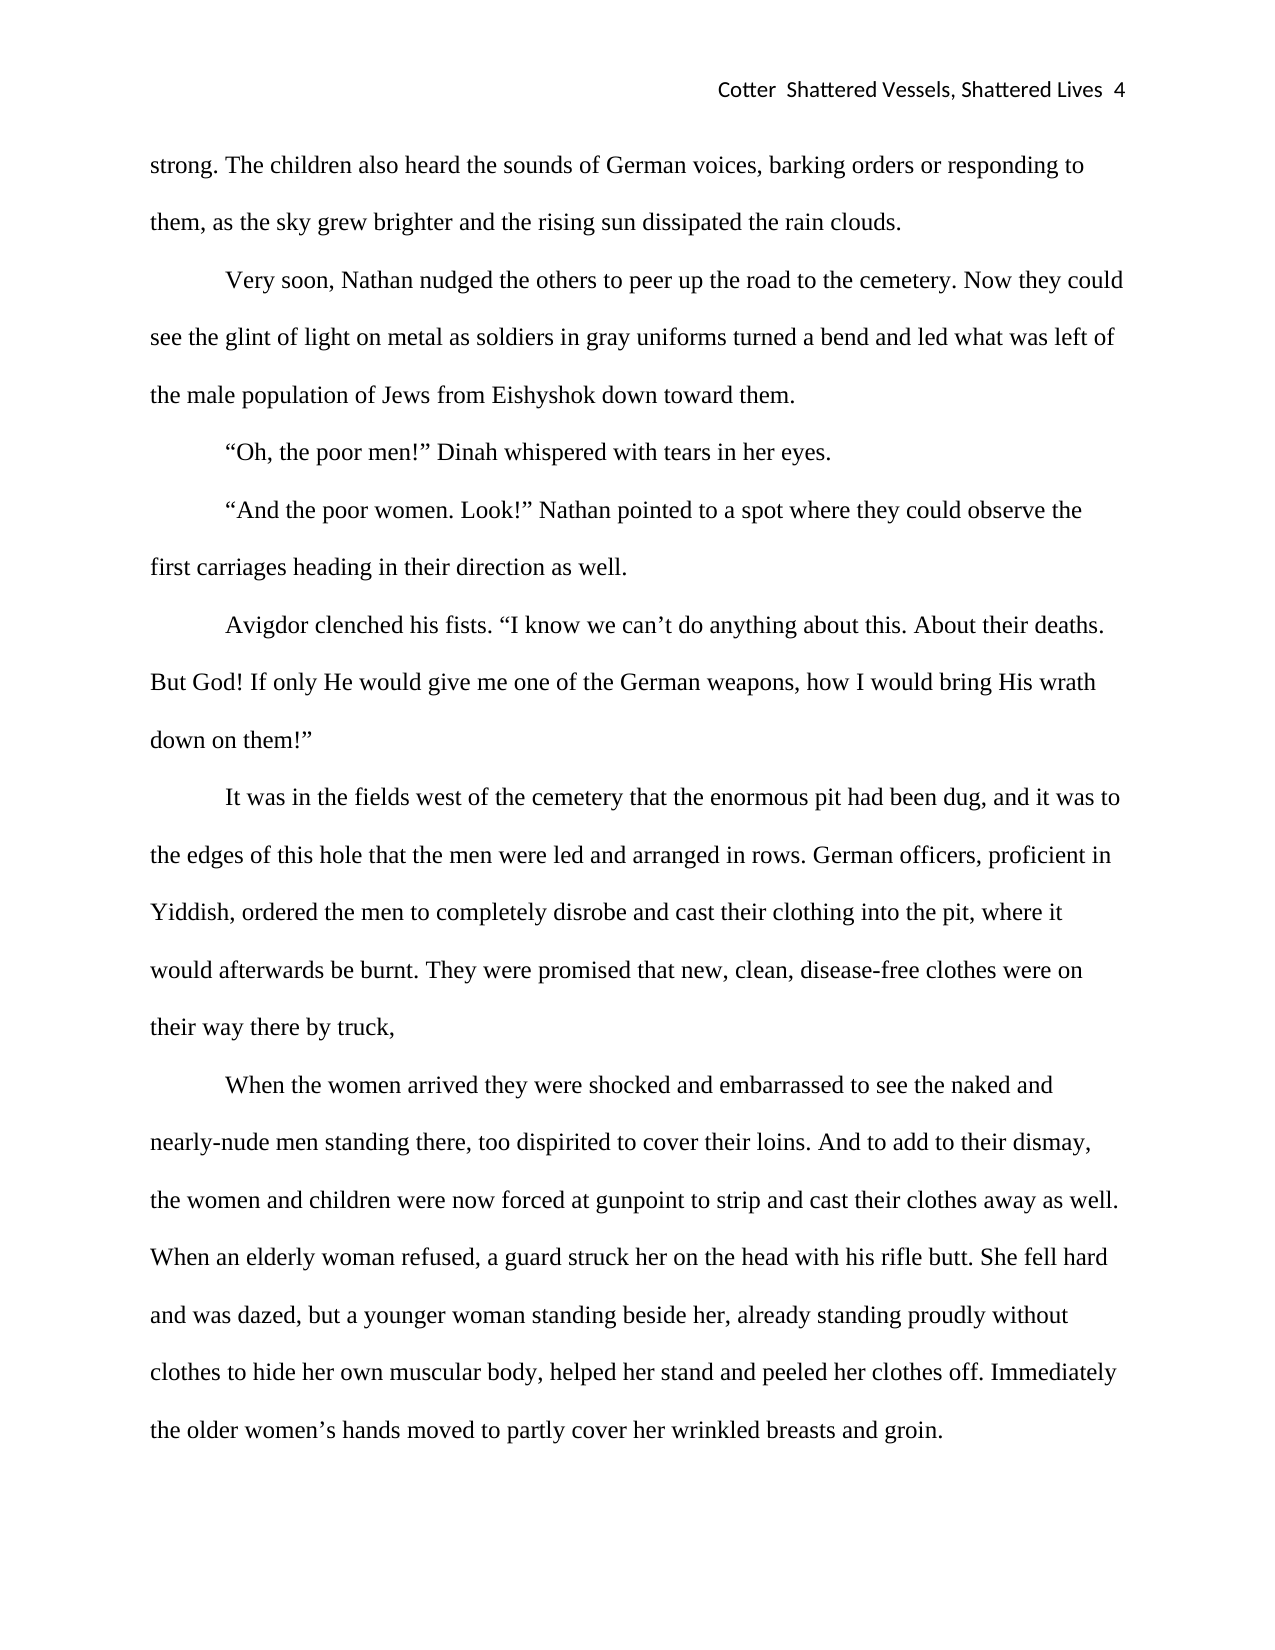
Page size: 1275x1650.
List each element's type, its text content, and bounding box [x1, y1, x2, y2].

text “Oh, the poor men!” Dinah whispered with tears in her eyes. [150, 437, 1125, 466]
text “And the poor women. Look!” Nathan pointed to a spot where they could observe the first carriages heading in their direction as well. [150, 495, 1125, 581]
text Very soon, Nathan nudged the others to peer up the road to the cemetery. Now they could see the glint of light on metal as soldiers in gray uniforms turned a bend and led what was left of the male population of Jews from Eishyshok down toward them. [150, 265, 1125, 409]
text Avigdor clenched his fists. “I know we can’t do anything about this. About their deaths. But God! If only He would give me one of the German weapons, how I would bring His wrath down on them!” [150, 610, 1125, 754]
text When the women arrived they were shocked and embarrassed to see the naked and nearly-nude men standing there, too dispirited to cover their loins. And to add to their dismay, the women and children were now forced at gunpoint to strip and cast their clothes away as well. When an elderly woman refused, a guard struck her on the head with his rifle butt. She fell hard and was dazed, but a younger woman standing beside her, already standing proudly without clothes to hide her own muscular body, helped her stand and peeled her clothes off. Immediately the older women’s hands moved to partly cover her wrinkled breasts and groin. [150, 1070, 1125, 1444]
text It was in the fields west of the cemetery that the enormous pit had been dug, and it was to the edges of this hole that the men were led and arranged in rows. German officers, proficient in Yiddish, ordered the men to completely disrobe and cast their clothing into the pit, where it would afterwards be burnt. They were promised that new, clean, disease-free clothes were on their way there by truck, [150, 782, 1125, 1041]
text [150, 150, 1125, 236]
